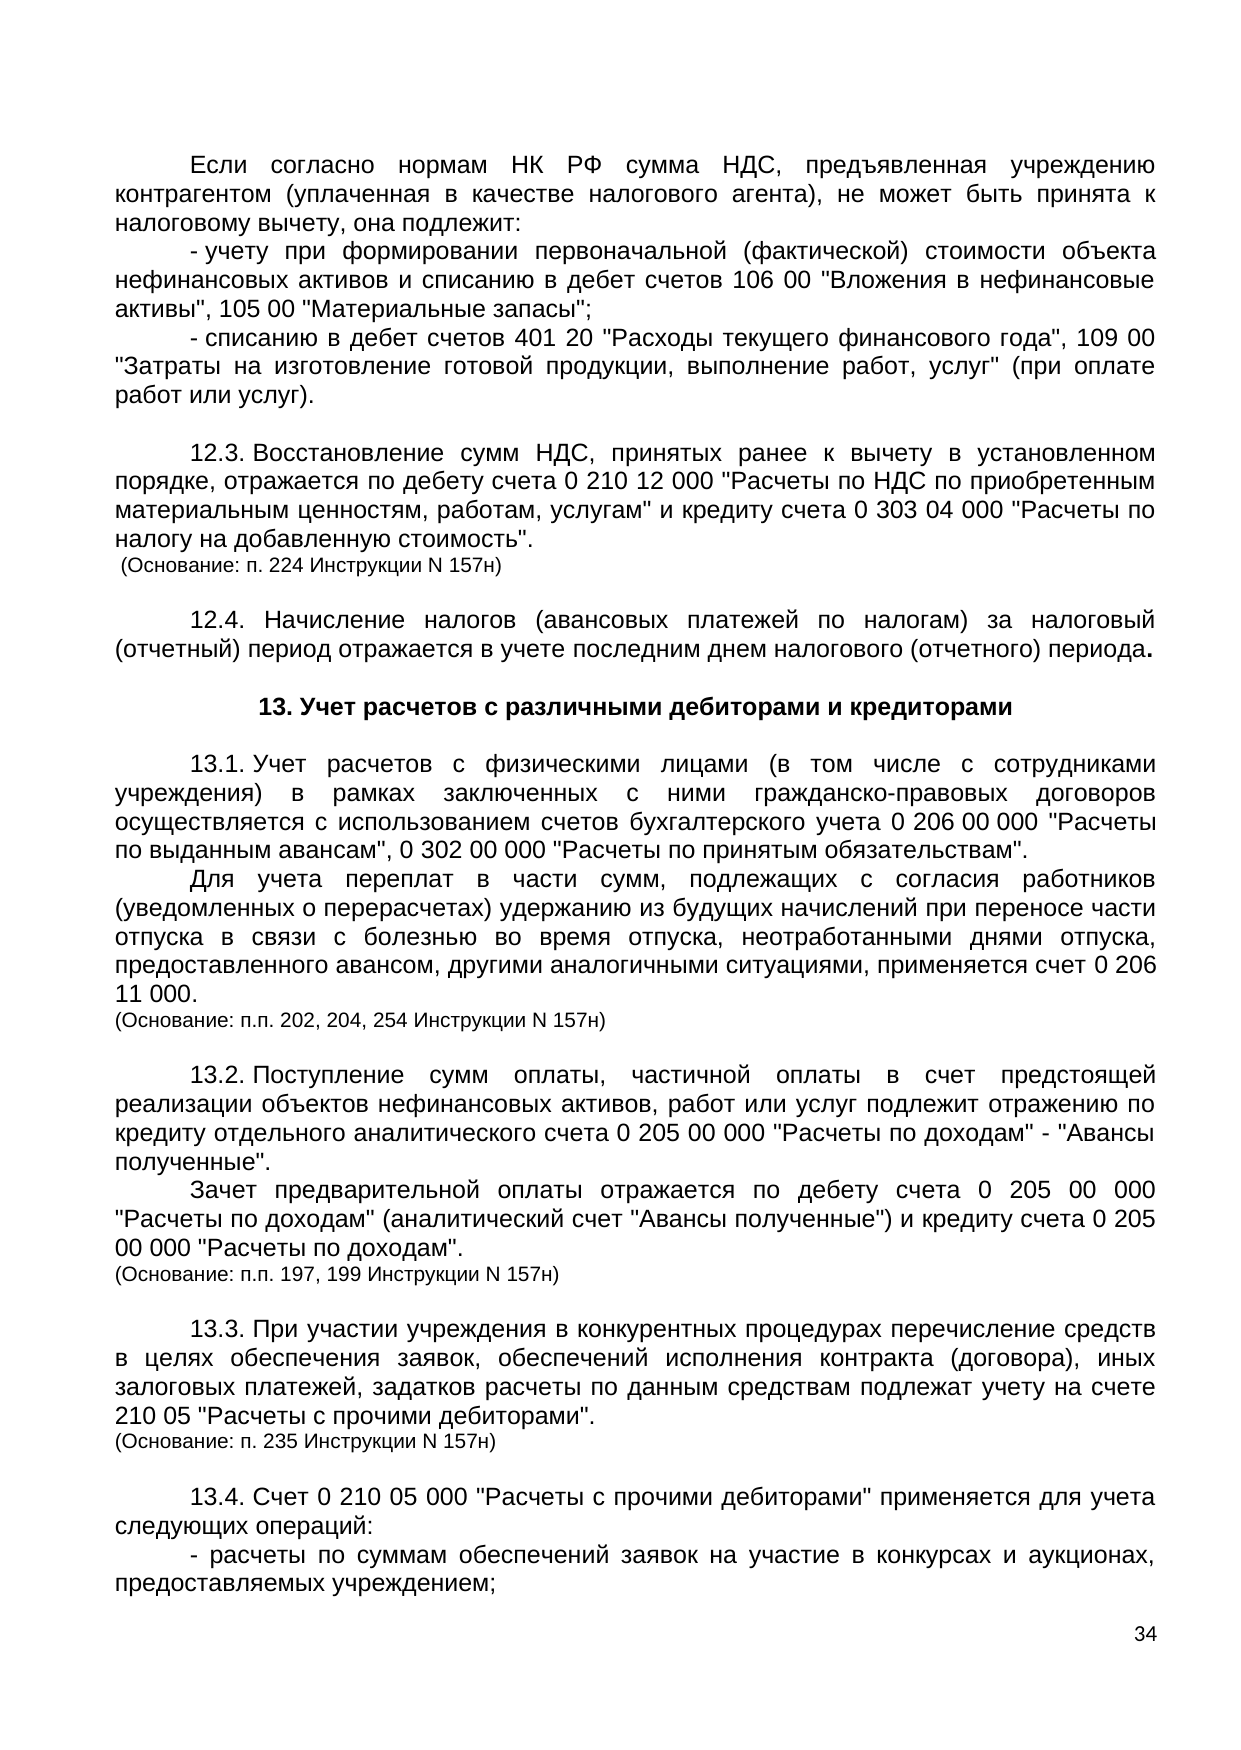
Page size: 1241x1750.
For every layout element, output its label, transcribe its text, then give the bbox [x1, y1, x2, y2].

text 13.2. Поступление сумм оплаты, частичной оплаты в счет предстоящей реализации объектов нефинансовых активов, работ или услуг подлежит отражению по кредиту отдельного аналитического счета 0 205 00 000 "Расчеты по доходам" - "Авансы полученные". [114, 1060, 1157, 1175]
text Для учета переплат в части сумм, подлежащих с согласия работников (уведомленных о перерасчетах) удержанию из будущих начислений при переносе части отпуска в связи с болезнью во время отпуска, неотработанными днями отпуска, предоставленного авансом, другими аналогичными ситуациями, применяется счет 0 206 11 000. [114, 864, 1157, 1008]
text 13. Учет расчетов с различными дебиторами и кредиторами [114, 691, 1157, 720]
text Зачет предварительной оплаты отражается по дебету счета 0 205 00 000 "Расчеты по доходам" (аналитический счет "Авансы полученные") и кредиту счета 0 205 00 000 "Расчеты по доходам". [114, 1175, 1157, 1262]
text (Основание: п. 235 Инструкции N 157н) [114, 1429, 1157, 1453]
text 13.4. Счет 0 210 05 000 "Расчеты с прочими дебиторами" применяется для учета следующих операций: [114, 1482, 1157, 1539]
text 12.3. Восстановление сумм НДС, принятых ранее к вычету в установленном порядке, отражается по дебету счета 0 210 12 000 "Расчеты по НДС по приобретенным материальным ценностям, работам, услугам" и кредиту счета 0 303 04 000 "Расчеты по налогу на добавленную стоимость". [114, 437, 1157, 552]
text (Основание: п. 224 Инструкции N 157н) [114, 552, 1157, 576]
text 12.4. Начисление налогов (авансовых платежей по налогам) за налоговый (отчетный) период отражается в учете последним днем налогового (отчетного) периода. [114, 605, 1157, 663]
text (Основание: п.п. 197, 199 Инструкции N 157н) [114, 1262, 1157, 1286]
text - учету при формировании первоначальной (фактической) стоимости объекта нефинансовых активов и списанию в дебет счетов 106 00 "Вложения в нефинансовые активы", 105 00 "Материальные запасы"; [114, 236, 1157, 322]
text - списанию в дебет счетов 401 20 "Расходы текущего финансового года", 109 00 "Затраты на изготовление готовой продукции, выполнение работ, услуг" (при оплате работ или услуг). [114, 322, 1157, 409]
text 13.1. Учет расчетов с физическими лицами (в том числе с сотрудниками учреждения) в рамках заключенных с ними гражданско-правовых договоров осуществляется с использованием счетов бухгалтерского учета 0 206 00 000 "Расчеты по выданным авансам", 0 302 00 000 "Расчеты по принятым обязательствам". [114, 749, 1157, 864]
text (Основание: п.п. 202, 204, 254 Инструкции N 157н) [114, 1008, 1157, 1032]
text Если согласно нормам НК РФ сумма НДС, предъявленная учреждению контрагентом (уплаченная в качестве налогового агента), не может быть принята к налоговому вычету, она подлежит: [114, 150, 1157, 236]
text - расчеты по суммам обеспечений заявок на участие в конкурсах и аукционах, предоставляемых учреждением; [114, 1539, 1157, 1597]
text 13.3. При участии учреждения в конкурентных процедурах перечисление средств в целях обеспечения заявок, обеспечений исполнения контракта (договора), иных залоговых платежей, задатков расчеты по данным средствам подлежат учету на счете 210 05 "Расчеты с прочими дебиторами". [114, 1314, 1157, 1429]
